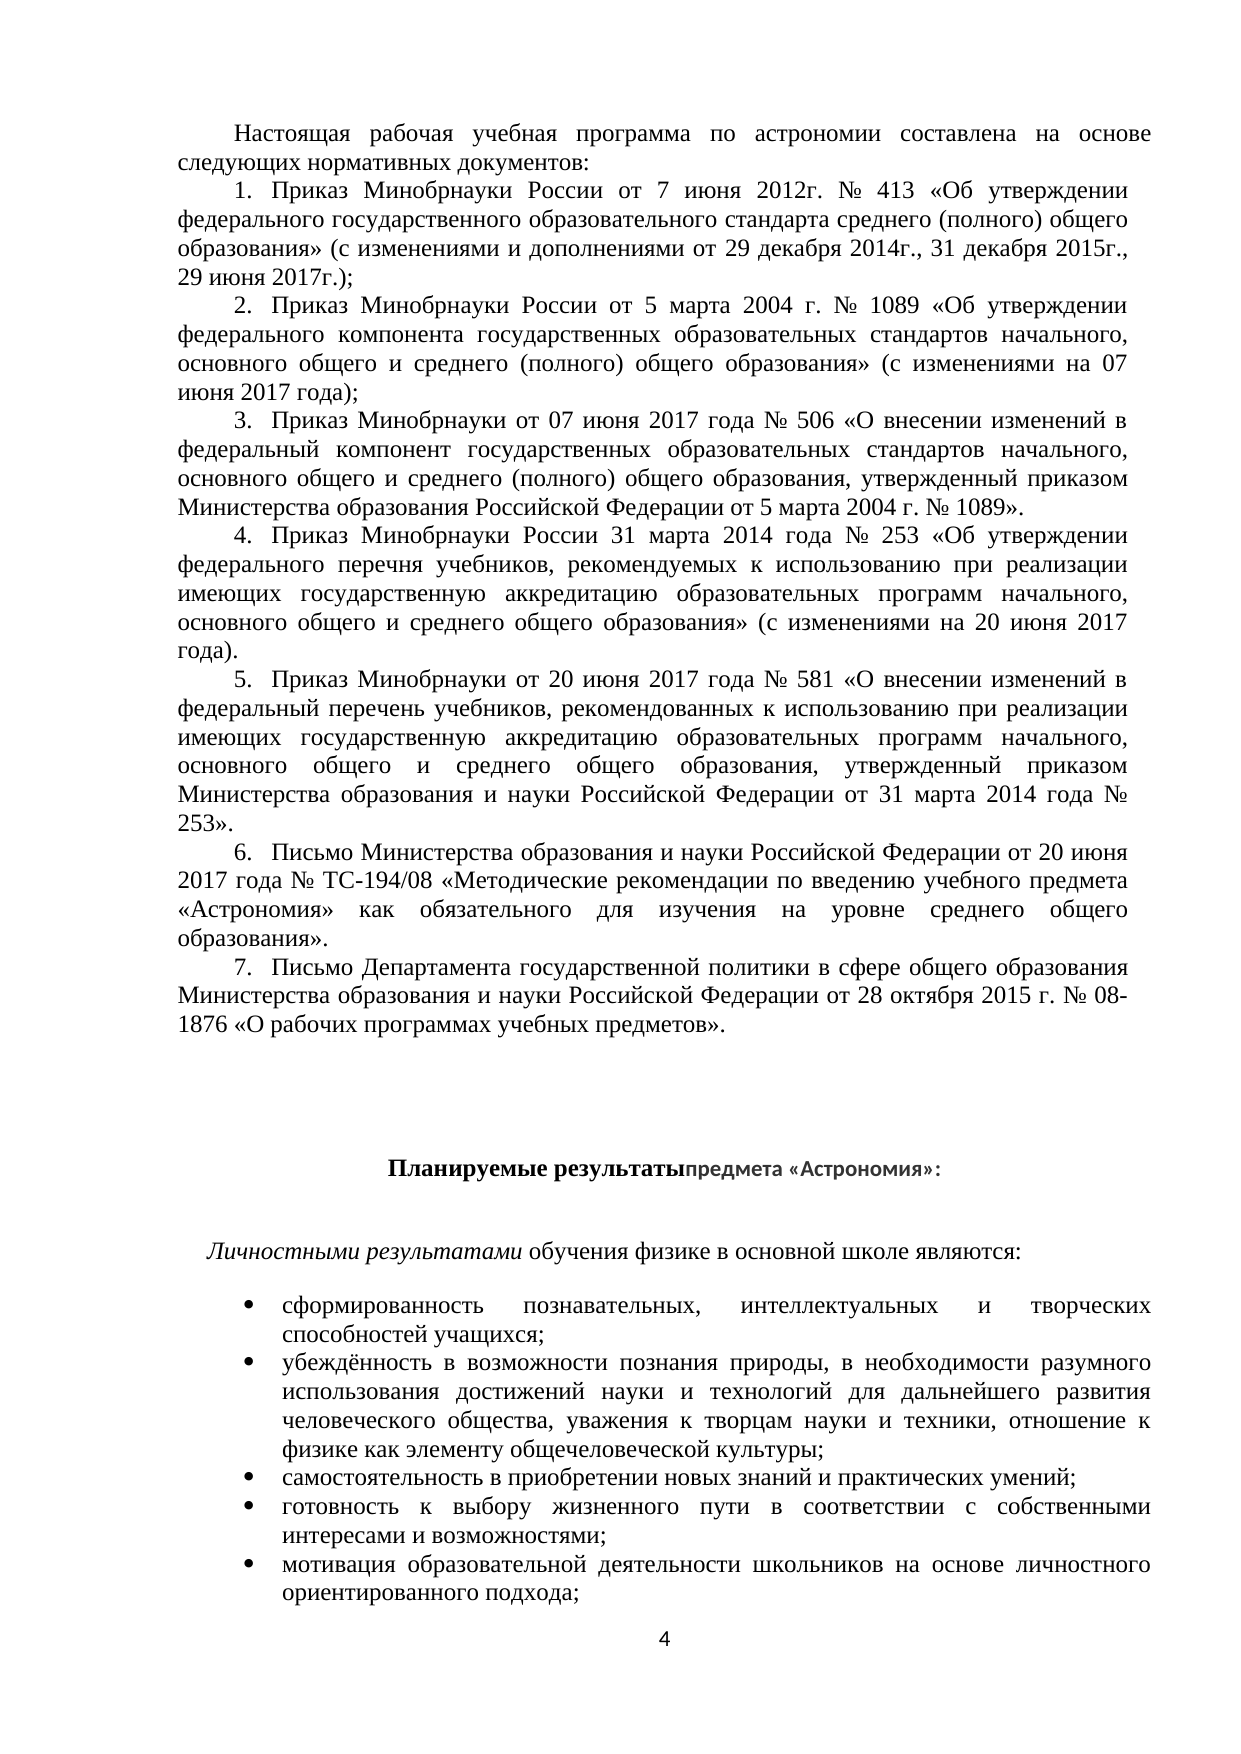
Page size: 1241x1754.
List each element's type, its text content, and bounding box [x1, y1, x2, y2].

list Письмо Министерства образования и науки Российской Федерации от 20 июня 2017 года № ТС-194/08 «Методические рекомендации по введению учебного предмета «Астрономия» как обязательного для изучения на уровне среднего общего образования». [177, 837, 1129, 952]
list Приказ Минобрнауки России 31 марта 2014 года № 253 «Об утверждении федерального перечня учебников, рекомендуемых к использованию при реализации имеющих государственную аккредитацию образовательных программ начального, основного общего и среднего общего образования» (с изменениями на 20 июня 2017 года). [177, 521, 1129, 664]
list Приказ Минобрнауки России от 7 июня 2012г. № 413 «Об утверждении федерального государственного образовательного стандарта среднего (полного) общего образования» (с изменениями и дополнениями от 29 декабря 2014г., 31 декабря 2015г., 29 июня 2017г.); [177, 176, 1129, 291]
list Приказ Минобрнауки от 20 июня 2017 года № 581 «О внесении изменений в федеральный перечень учебников, рекомендованных к использованию при реализации имеющих государственную аккредитацию образовательных программ начального, основного общего и среднего общего образования, утвержденный приказом Министерства образования и науки Российской Федерации от 31 марта 2014 года № 253». [177, 664, 1129, 837]
list убеждённость в возможности познания природы, в необходимости разумного использования достижений науки и технологий для дальнейшего развития человеческого общества, уважения к творцам науки и техники, отношение к физике как элементу общечеловеческой культуры; [244, 1347, 1152, 1462]
list мотивация образовательной деятельности школьников на основе личностного ориентированного подхода; [244, 1549, 1152, 1606]
list готовность к выбору жизненного пути в соответствии с собственными интересами и возможностями; [244, 1491, 1152, 1549]
text Настоящая рабочая учебная программа по астрономии составлена на основе следующих нормативных документов: [177, 118, 1152, 176]
list Письмо Департамента государственной политики в сфере общего образования Министерства образования и науки Российской Федерации от 28 октября . № 08-1876 «О рабочих программах учебных предметов». [177, 952, 1129, 1038]
list самостоятельность в приобретении новых знаний и практических умений; [244, 1462, 1152, 1491]
text Личностными результатами обучения физике в основной школе являются: [177, 1236, 1152, 1265]
list Приказ Минобрнауки России от 5 марта . № 1089 «Об утверждении федерального компонента государственных образовательных стандартов начального, основного общего и среднего (полного) общего образования» (с изменениями на 07 июня 2017 года); [177, 291, 1129, 406]
text Планируемые результатыпредмета «Астрономия»: [177, 1153, 1152, 1182]
list Приказ Минобрнауки от 07 июня 2017 года № 506 «О внесении изменений в федеральный компонент государственных образовательных стандартов начального, основного общего и среднего (полного) общего образования, утвержденный приказом Министерства образования Российской Федерации от 5 марта . № 1089». [177, 406, 1129, 521]
list сформированность познавательных, интеллектуальных и творческих способностей учащихся; [244, 1290, 1152, 1347]
